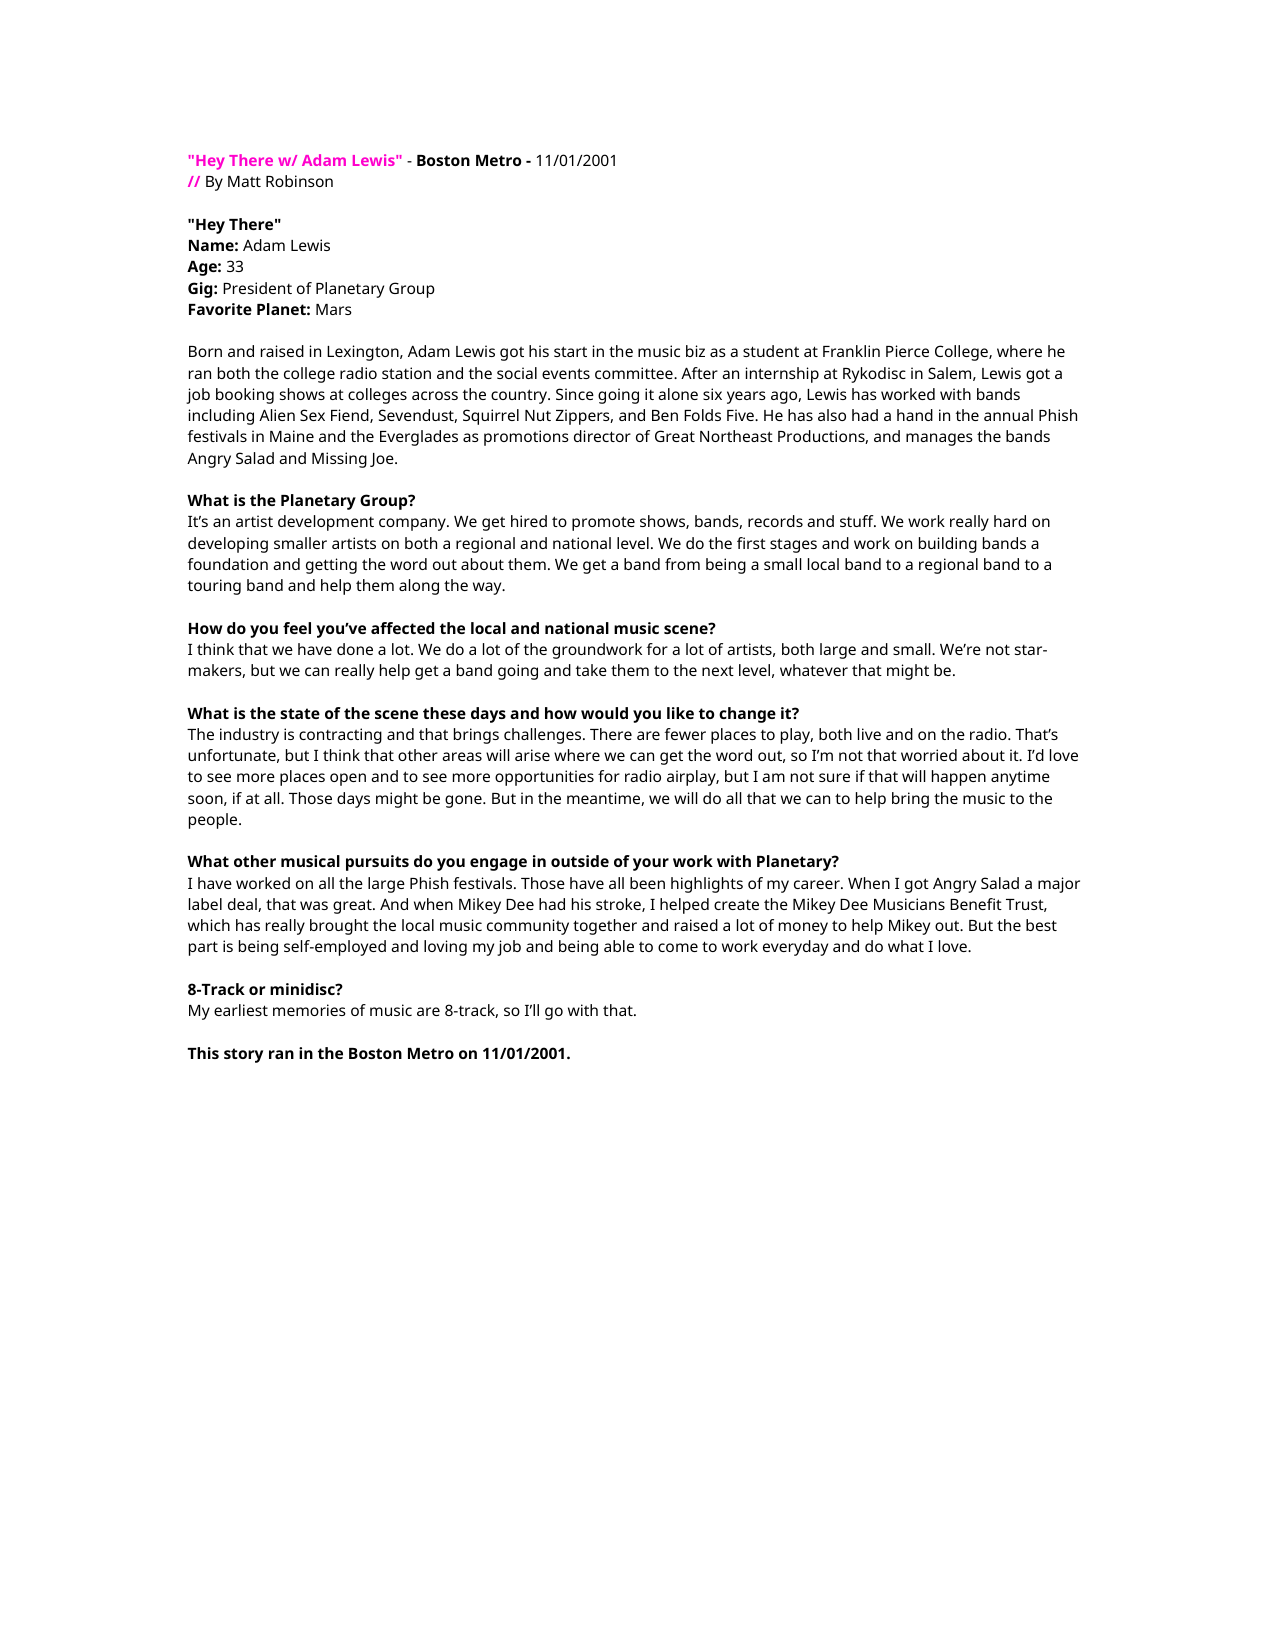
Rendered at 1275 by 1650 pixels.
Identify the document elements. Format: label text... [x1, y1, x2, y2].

text "Hey There w/ Adam Lewis" - Boston Metro - 11/01/2001 // By Matt Robinson "Hey There" Name: Adam Lewis Age: 33 Gig: President of Planetary Group Favorite Planet: Mars Born and raised in Lexington, Adam Lewis got his start in the music biz as a student at Franklin Pierce College, where he ran both the college radio station and the social events committee. After an internship at Rykodisc in Salem, Lewis got a job booking shows at colleges across the country. Since going it alone six years ago, Lewis has worked with bands including Alien Sex Fiend, Sevendust, Squirrel Nut Zippers, and Ben Folds Five. He has also had a hand in the annual Phish festivals in Maine and the Everglades as promotions director of Great Northeast Productions, and manages the bands Angry Salad and Missing Joe. What is the Planetary Group? It’s an artist development company. We get hired to promote shows, bands, records and stuff. We work really hard on developing smaller artists on both a regional and national level. We do the first stages and work on building bands a foundation and getting the word out about them. We get a band from being a small local band to a regional band to a touring band and help them along the way. How do you feel you’ve affected the local and national music scene? I think that we have done a lot. We do a lot of the groundwork for a lot of artists, both large and small. We’re not star-makers, but we can really help get a band going and take them to the next level, whatever that might be. What is the state of the scene these days and how would you like to change it? The industry is contracting and that brings challenges. There are fewer places to play, both live and on the radio. That’s unfortunate, but I think that other areas will arise where we can get the word out, so I’m not that worried about it. I’d love to see more places open and to see more opportunities for radio airplay, but I am not sure if that will happen anytime soon, if at all. Those days might be gone. But in the meantime, we will do all that we can to help bring the music to the people. What other musical pursuits do you engage in outside of your work with Planetary? I have worked on all the large Phish festivals. Those have all been highlights of my career. When I got Angry Salad a major label deal, that was great. And when Mikey Dee had his stroke, I helped create the Mikey Dee Musicians Benefit Trust, which has really brought the local music community together and raised a lot of money to help Mikey out. But the best part is being self-employed and loving my job and being able to come to work everyday and do what I love. 8-Track or minidisc? My earliest memories of music are 8-track, so I’ll go with that. This story ran in the Boston Metro on 11/01/2001. [187, 150, 1087, 1135]
